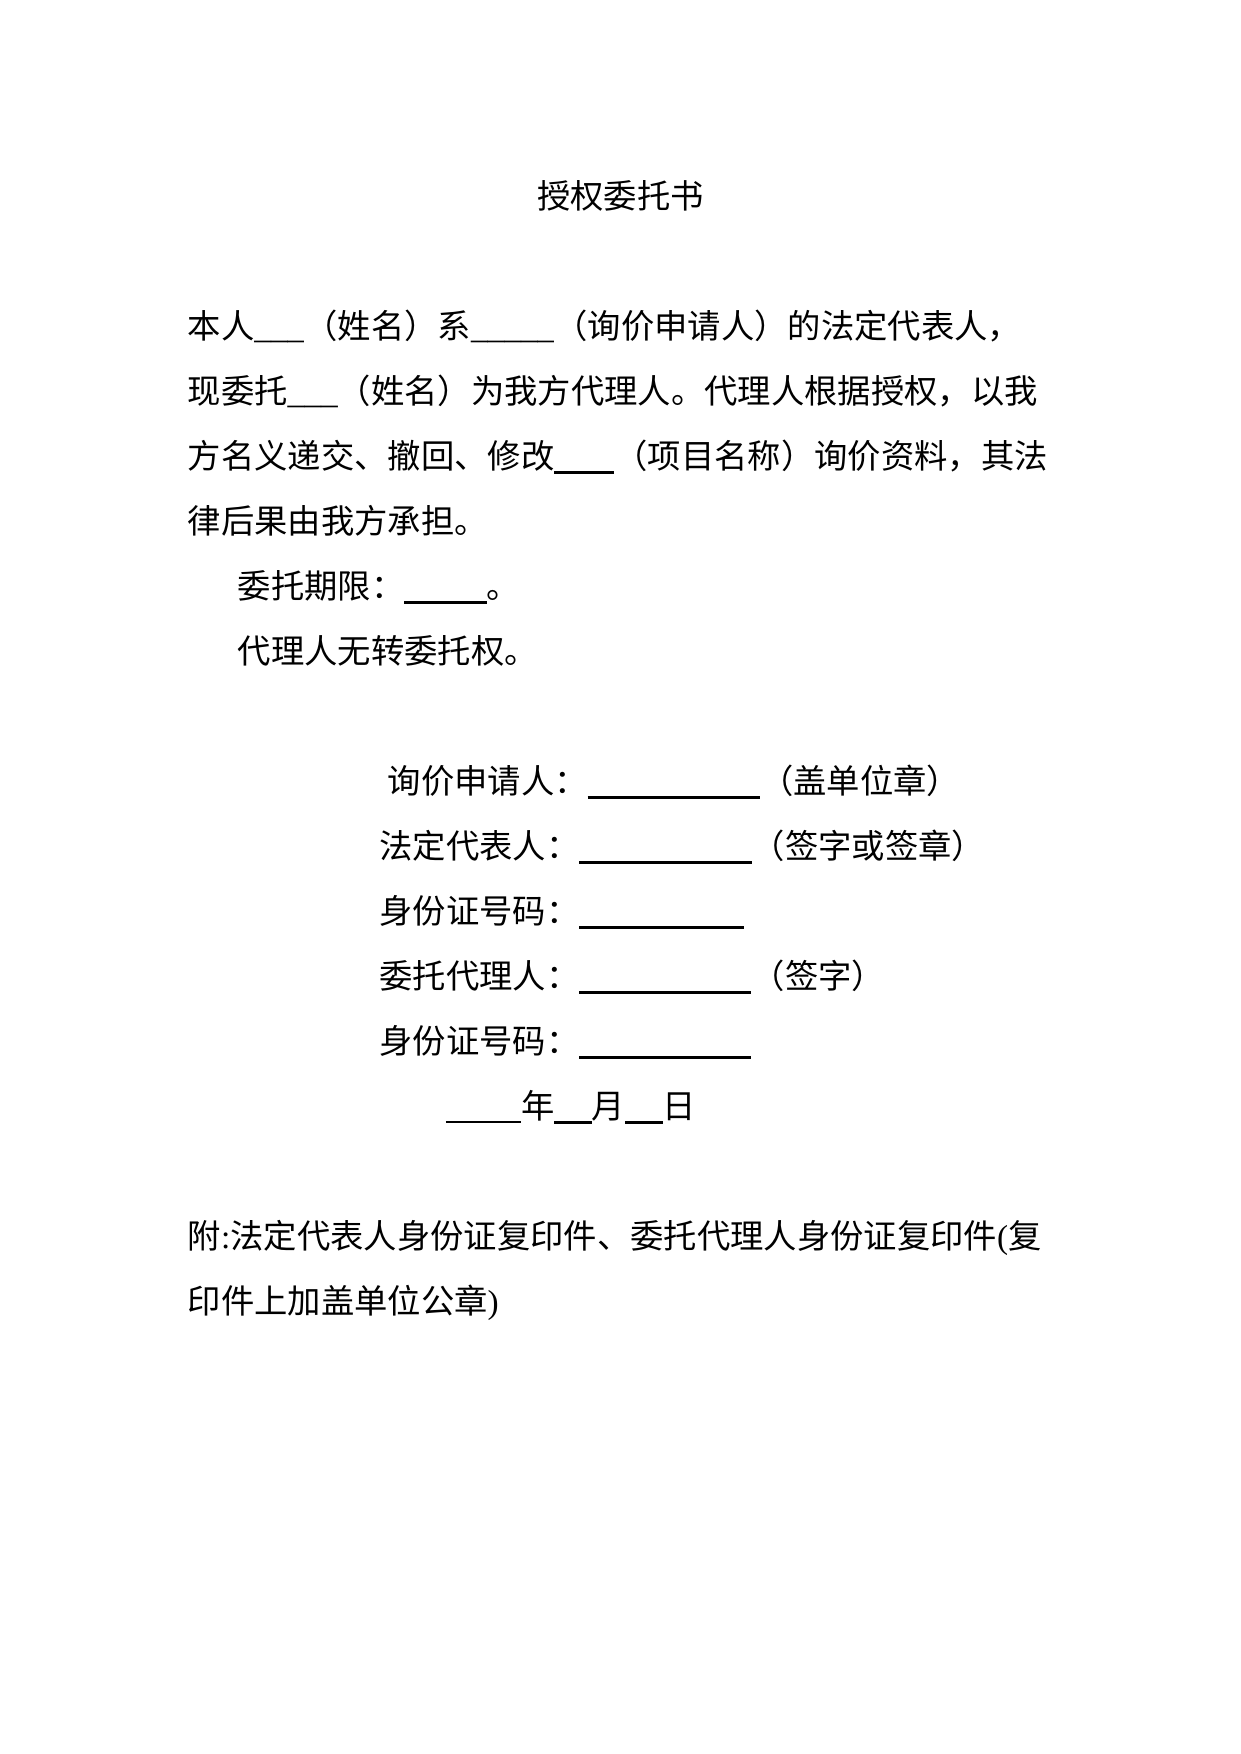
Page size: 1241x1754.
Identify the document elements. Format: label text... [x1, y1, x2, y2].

text 代理人无转委托权。 [187, 617, 1053, 682]
text 附:法定代表人身份证复印件、委托代理人身份证复印件(复印件上加盖单位公章) [187, 1202, 1053, 1332]
text 法定代表人： （签字或签章） [187, 812, 1053, 877]
text 委托期限： 。 [187, 552, 1053, 617]
text 本人___（姓名）系_____（询价申请人）的法定代表人，现委托___（姓名）为我方代理人。代理人根据授权，以我方名义递交、撤回、修改 （项目名称）询价资料，其法律后果由我方承担。 [187, 292, 1053, 552]
text 身份证号码： [187, 1007, 1053, 1072]
text 年 月 日 [187, 1072, 1053, 1137]
text 询价申请人： （盖单位章） [187, 747, 1053, 812]
text 授权委托书 [187, 162, 1053, 227]
text 身份证号码： [187, 877, 1053, 942]
text 委托代理人： （签字） [187, 942, 1053, 1007]
